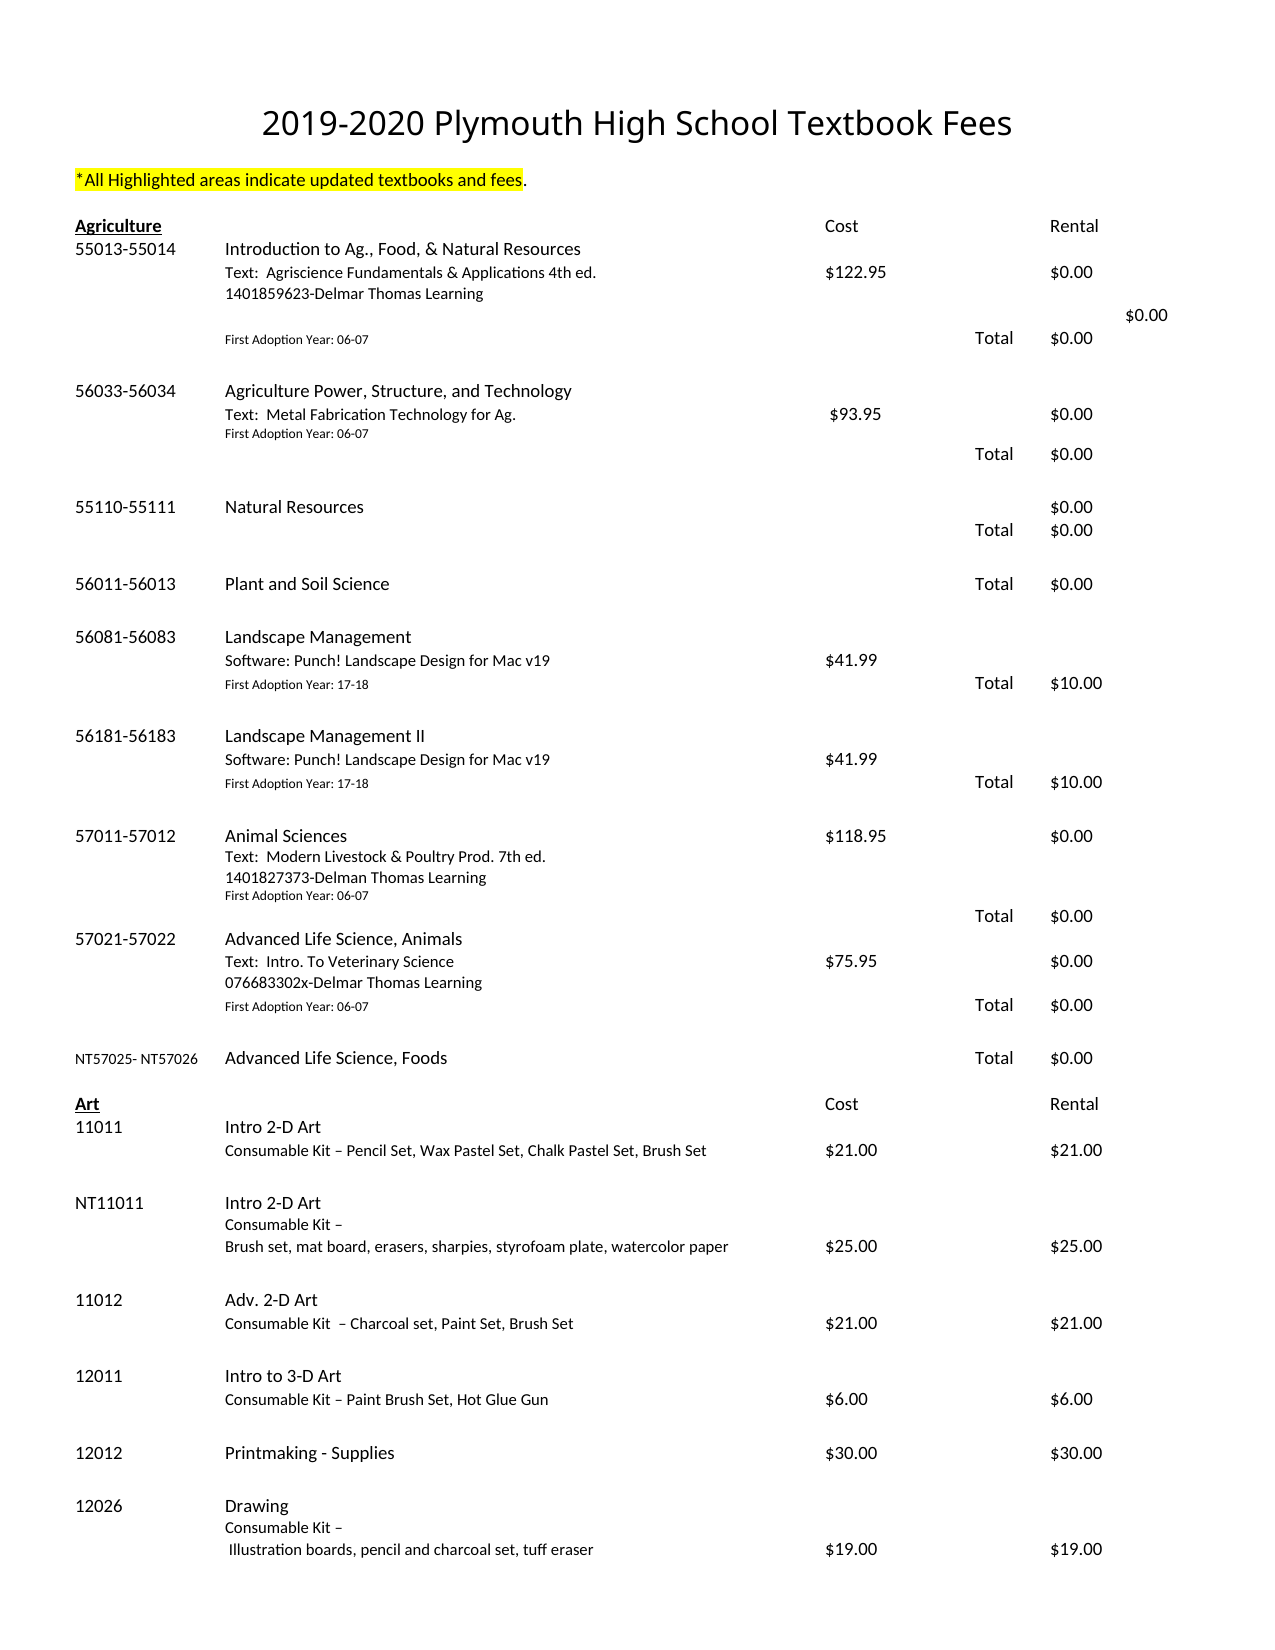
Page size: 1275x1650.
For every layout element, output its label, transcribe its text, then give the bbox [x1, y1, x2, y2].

text Agriculture Cost Rental [75, 214, 1200, 237]
text First Adoption Year: 06-07 Total $0.00 [75, 326, 1200, 349]
text 57011-57012 Animal Sciences $118.95 $0.00 [75, 824, 1200, 847]
text 55013-55014 Introduction to Ag., Food, & Natural Resources [75, 237, 1200, 260]
text Text: Agriscience Fundamentals & Applications 4th ed. $122.95 $0.00 [75, 260, 1200, 283]
text First Adoption Year: 06-07 Total $0.00 [75, 993, 1200, 1016]
text Consumable Kit – Charcoal set, Paint Set, Brush Set $21.00 $21.00 [75, 1311, 1200, 1334]
text 1401859623-Delmar Thomas Learning $0.00 [75, 283, 1200, 326]
text First Adoption Year: 17-18 Total $10.00 [75, 671, 1200, 694]
text Software: Punch! Landscape Design for Mac v19 $41.99 [75, 747, 1200, 770]
text Consumable Kit – Pencil Set, Wax Pastel Set, Chalk Pastel Set, Brush Set $21.00 $21.00 [75, 1138, 1200, 1161]
text First Adoption Year: 06-07 [75, 425, 1200, 442]
text 076683302x-Delmar Thomas Learning [75, 973, 1200, 993]
text *All Highlighted areas indicate updated textbooks and fees. [75, 168, 1200, 214]
text Total $0.00 [75, 904, 1200, 927]
text Text: Modern Livestock & Poultry Prod. 7th ed. [75, 847, 1200, 867]
text First Adoption Year: 17-18 Total $10.00 [75, 770, 1200, 793]
text Consumable Kit – [75, 1517, 1200, 1537]
text Text: Metal Fabrication Technology for Ag. $93.95 $0.00 [75, 402, 1200, 425]
text 56181-56183 Landscape Management II [75, 724, 1200, 747]
text NT11011 Intro 2-D Art [75, 1191, 1200, 1214]
text 11011 Intro 2-D Art [75, 1115, 1200, 1138]
text 56081-56083 Landscape Management [75, 625, 1200, 648]
text 56033-56034 Agriculture Power, Structure, and Technology [75, 379, 1200, 402]
text 12012 Printmaking - Supplies $30.00 $30.00 [75, 1441, 1200, 1464]
subtitle 2019-2020 Plymouth High School Textbook Fees [75, 100, 1200, 145]
text First Adoption Year: 06-07 [75, 887, 1200, 904]
text Total $0.00 [75, 442, 1200, 465]
text 11012 Adv. 2-D Art [75, 1288, 1200, 1311]
text Consumable Kit – Paint Brush Set, Hot Glue Gun $6.00 $6.00 [75, 1387, 1200, 1410]
text Software: Punch! Landscape Design for Mac v19 $41.99 [75, 648, 1200, 671]
text 56011-56013 Plant and Soil Science Total $0.00 [75, 572, 1200, 595]
text 55110-55111 Natural Resources $0.00 [75, 495, 1200, 518]
text Brush set, mat board, erasers, sharpies, styrofoam plate, watercolor paper $25.00 $25.00 [150, 1235, 1200, 1258]
text Consumable Kit – [75, 1214, 1200, 1235]
text Text: Intro. To Veterinary Science $75.95 $0.00 [75, 950, 1200, 973]
text 12011 Intro to 3-D Art [75, 1364, 1200, 1387]
text 57021-57022 Advanced Life Science, Animals [75, 927, 1200, 950]
text Illustration boards, pencil and charcoal set, tuff eraser $19.00 $19.00 [150, 1537, 1200, 1560]
text 1401827373-Delman Thomas Learning [75, 867, 1200, 887]
text 12026 Drawing [75, 1494, 1200, 1517]
text Art Cost Rental [75, 1092, 1200, 1115]
text NT57025- NT57026 Advanced Life Science, Foods Total $0.00 [75, 1046, 1200, 1069]
text Total $0.00 [75, 518, 1200, 541]
